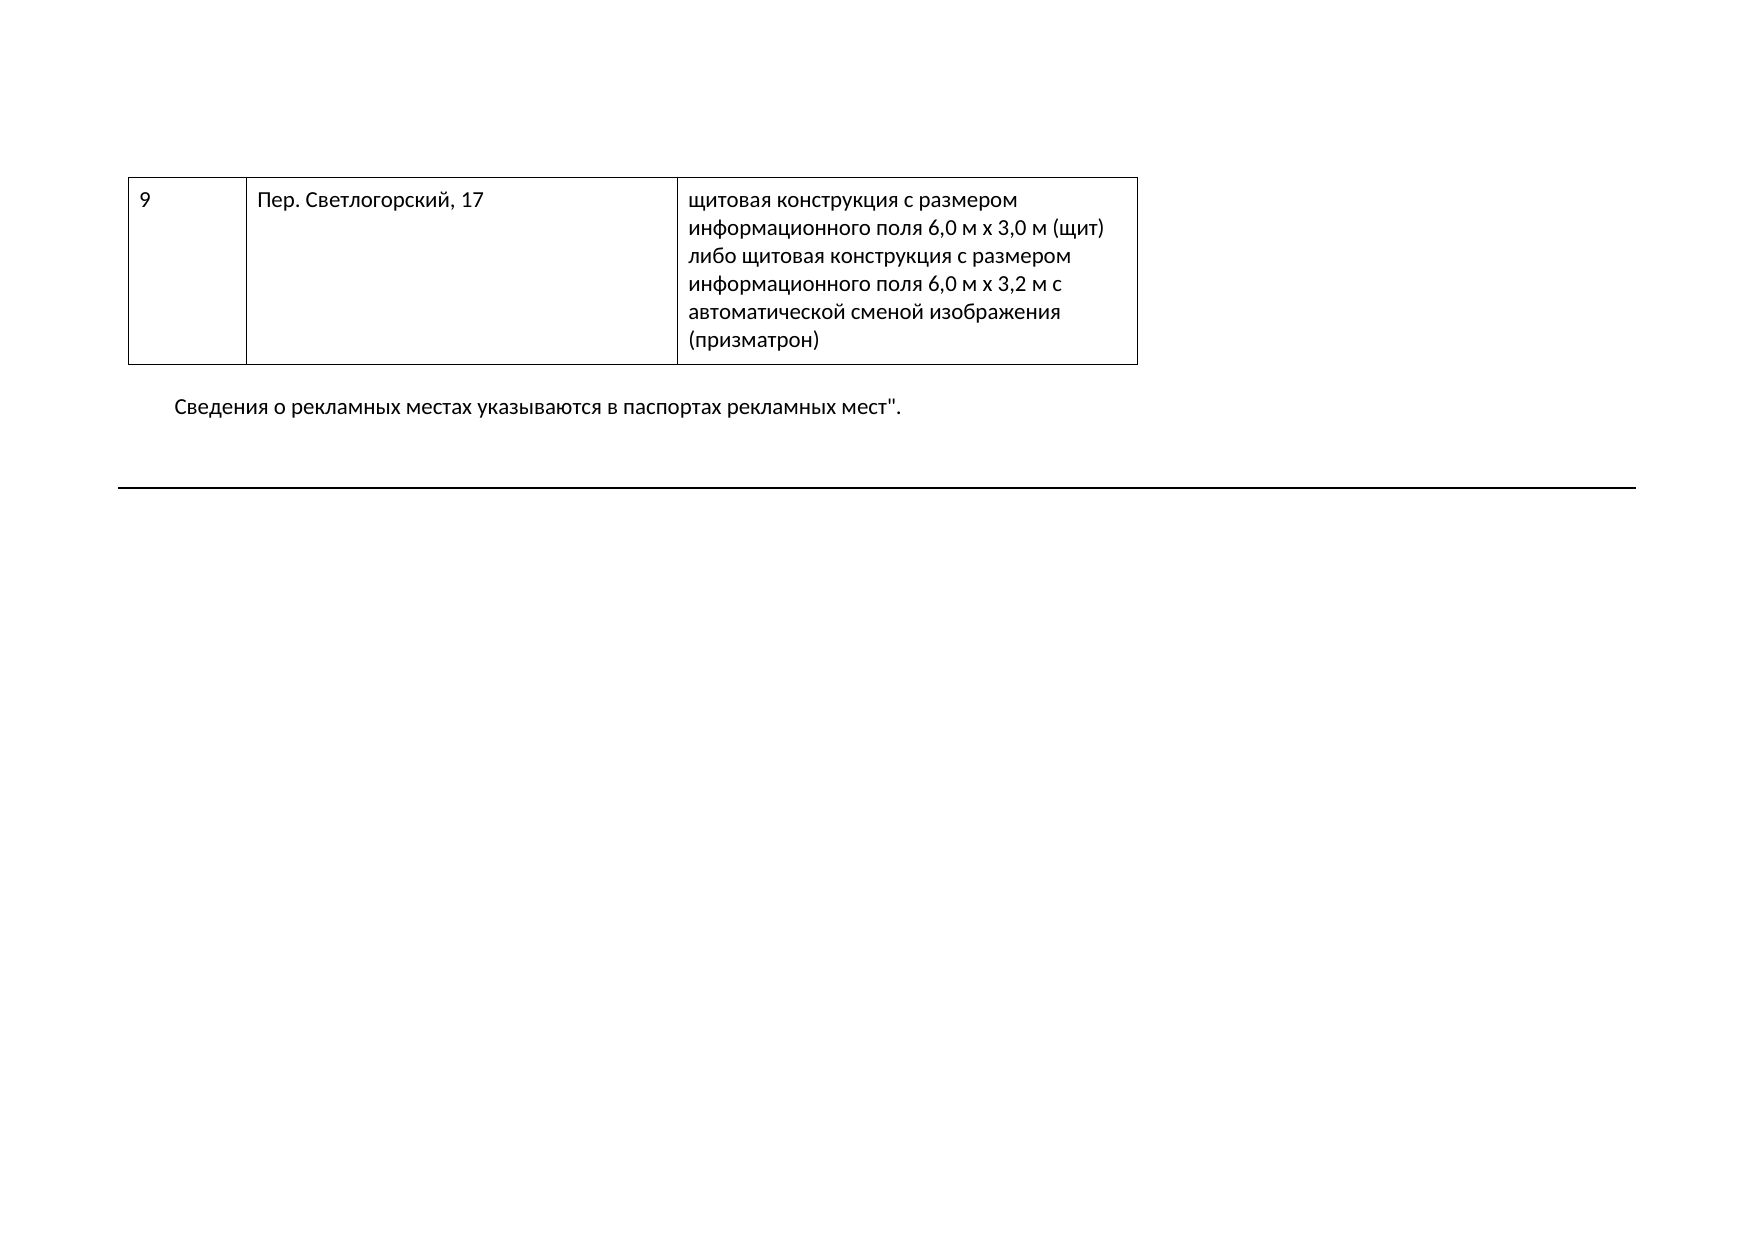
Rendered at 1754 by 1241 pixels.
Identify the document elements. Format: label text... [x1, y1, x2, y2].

text Сведения о рекламных местах указываются в паспортах рекламных мест". [118, 392, 1636, 421]
table_cell Пер. Светлогорский, 17 [247, 178, 677, 363]
table_cell 9 [129, 178, 246, 363]
table_cell щитовая конструкция с размером информационного поля 6,0 м x 3,0 м (щит) либо щитовая конструкция с размером информационного поля 6,0 м x 3,2 м с автоматической сменой изображения (призматрон) [678, 178, 1137, 363]
